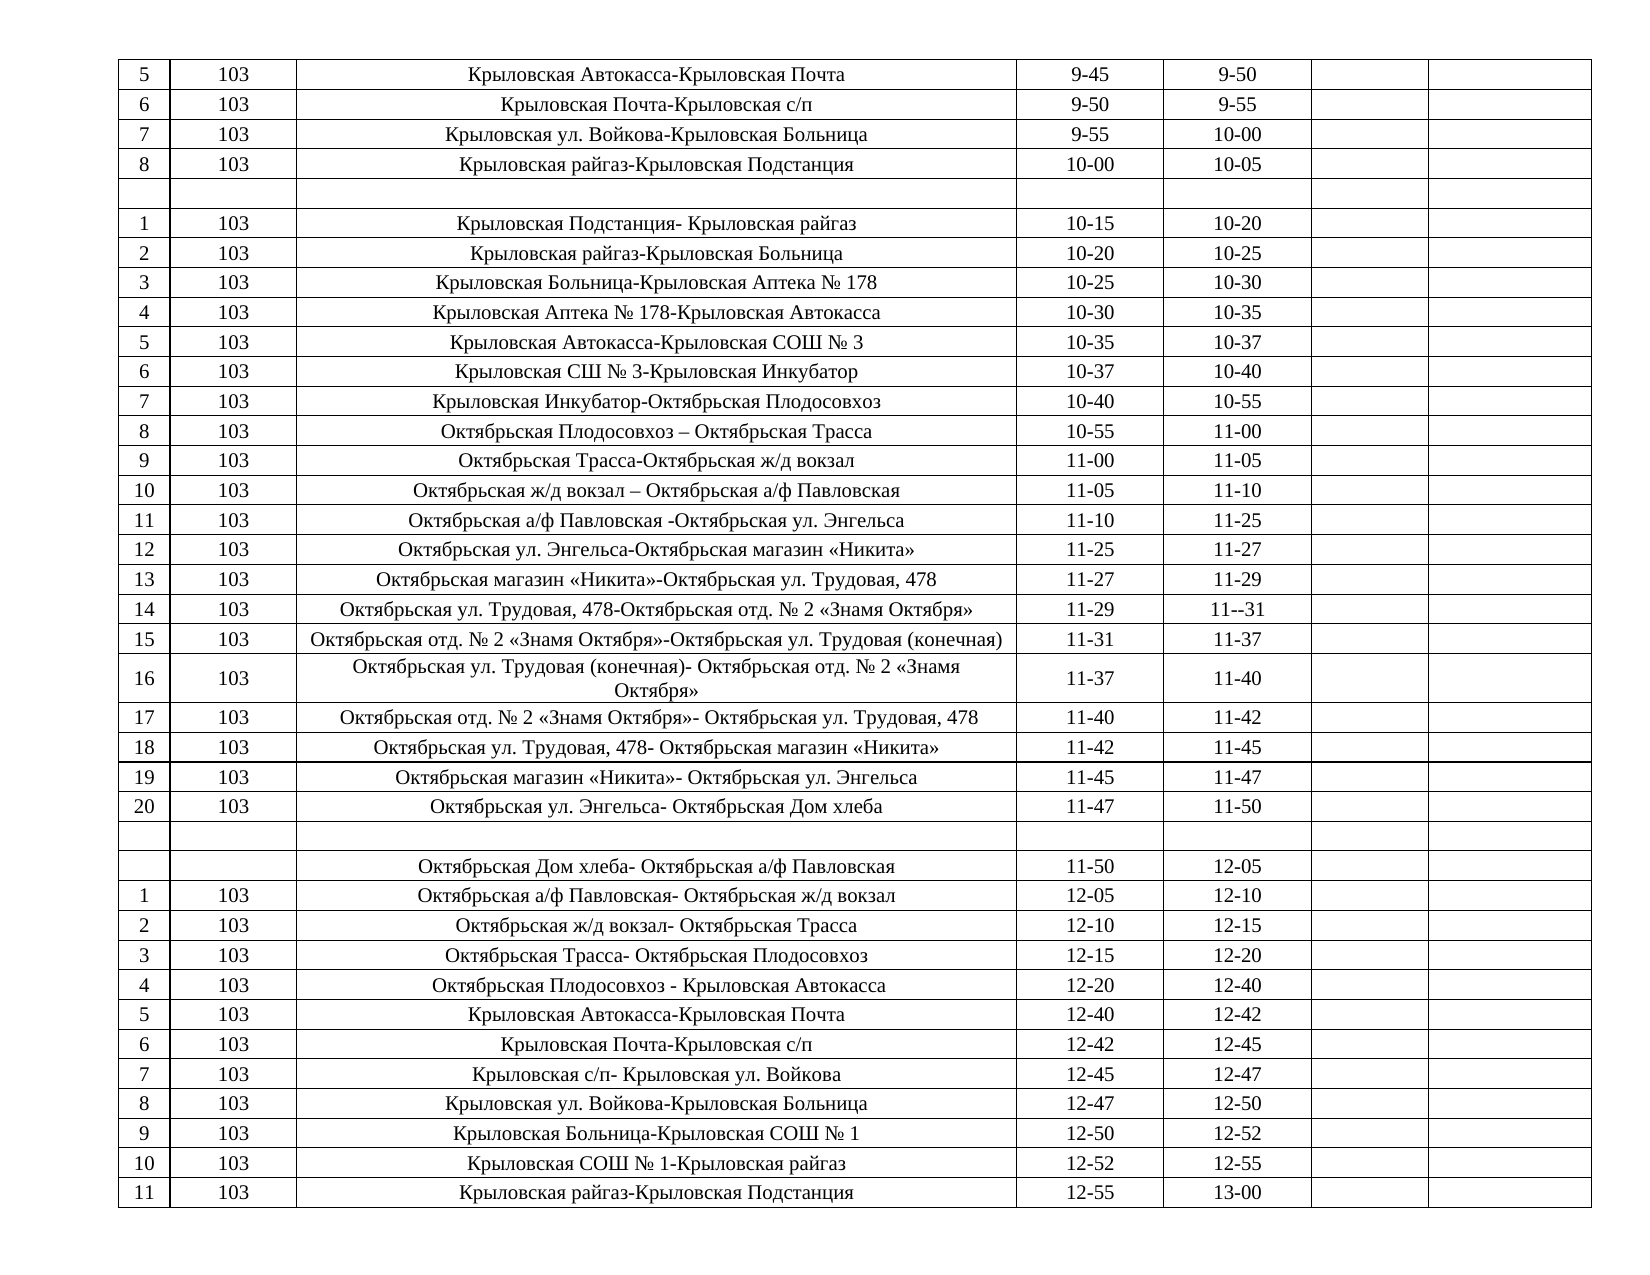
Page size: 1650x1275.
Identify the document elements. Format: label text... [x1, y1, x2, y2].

table_cell 4 [119, 970, 169, 999]
table_cell 103 [171, 120, 296, 148]
table_cell 10-37 [1164, 327, 1311, 356]
table_cell 5 [119, 327, 169, 356]
table_cell [1429, 1148, 1591, 1177]
table_cell [1312, 149, 1428, 178]
table_cell 10-40 [1017, 387, 1163, 415]
table_cell 10-25 [1164, 238, 1311, 267]
table_cell 12-40 [1017, 1000, 1163, 1028]
table_cell 5 [119, 60, 169, 89]
table_cell 8 [119, 416, 169, 445]
table_cell Крыловская райгаз-Крыловская Подстанция [297, 1178, 1016, 1207]
table_cell [1312, 763, 1428, 791]
table_cell 11 [119, 505, 169, 534]
table_cell 11-42 [1017, 733, 1163, 761]
table_cell [1312, 822, 1428, 850]
table_cell [1429, 416, 1591, 445]
table_cell 9-55 [1017, 120, 1163, 148]
table_cell Крыловская райгаз-Крыловская Подстанция [297, 149, 1016, 178]
table_cell [119, 179, 169, 207]
table_cell [1312, 624, 1428, 653]
table_cell [1429, 120, 1591, 148]
table_cell 6 [119, 90, 169, 118]
table_cell [1429, 446, 1591, 475]
table_cell 12-52 [1017, 1148, 1163, 1177]
table_cell [1312, 565, 1428, 593]
table_cell 11-25 [1017, 535, 1163, 564]
table_cell 12-20 [1017, 970, 1163, 999]
table_cell Крыловская райгаз-Крыловская Больница [297, 238, 1016, 267]
table_cell 103 [171, 535, 296, 564]
table_cell 11 [119, 1178, 169, 1207]
table_cell 10-40 [1164, 357, 1311, 386]
table_cell [1312, 209, 1428, 237]
table_cell 11-37 [1017, 654, 1163, 702]
table_cell [1312, 357, 1428, 386]
table_cell [1312, 238, 1428, 267]
table_cell 10-55 [1164, 387, 1311, 415]
table_cell 12-15 [1017, 941, 1163, 969]
table_cell [1429, 505, 1591, 534]
table_cell 5 [119, 1000, 169, 1028]
table_cell 103 [171, 733, 296, 761]
table_cell [1312, 120, 1428, 148]
table_cell [1312, 911, 1428, 939]
table_cell [171, 851, 296, 880]
table_cell [1312, 941, 1428, 969]
table_cell 103 [171, 327, 296, 356]
table_cell 10-55 [1017, 416, 1163, 445]
table_cell Крыловская с/п- Крыловская ул. Войкова [297, 1059, 1016, 1088]
table_cell 103 [171, 941, 296, 969]
table_cell [1312, 703, 1428, 732]
table_cell 103 [171, 357, 296, 386]
table_cell [1429, 1089, 1591, 1118]
table_cell 11-45 [1164, 733, 1311, 761]
table_cell [1312, 327, 1428, 356]
table_cell [1429, 1030, 1591, 1058]
table_cell Крыловская ул. Войкова-Крыловская Больница [297, 1089, 1016, 1118]
table_cell 103 [171, 565, 296, 593]
table_cell 6 [119, 1030, 169, 1058]
table_cell [1312, 268, 1428, 297]
table_cell 11-00 [1017, 446, 1163, 475]
table_cell [1017, 822, 1163, 850]
table_cell [1429, 624, 1591, 653]
table_cell [1312, 1089, 1428, 1118]
table_cell 11-05 [1017, 476, 1163, 504]
table_cell 8 [119, 1089, 169, 1118]
table_cell 12-55 [1164, 1148, 1311, 1177]
table_cell [1312, 595, 1428, 623]
table_cell 103 [171, 881, 296, 910]
table_cell 16 [119, 654, 169, 702]
table_cell 10-20 [1017, 238, 1163, 267]
table_cell 9-45 [1017, 60, 1163, 89]
table_cell 9-50 [1164, 60, 1311, 89]
table_cell Октябрьская магазин «Никита»-Октябрьская ул. Трудовая, 478 [297, 565, 1016, 593]
table_cell 103 [171, 911, 296, 939]
table_cell 103 [171, 298, 296, 326]
table_cell Крыловская СШ № 3-Крыловская Инкубатор [297, 357, 1016, 386]
table_cell Октябрьская Трасса- Октябрьская Плодосовхоз [297, 941, 1016, 969]
table_cell [297, 179, 1016, 207]
table_cell Крыловская Автокасса-Крыловская Почта [297, 60, 1016, 89]
table_cell 2 [119, 238, 169, 267]
table_cell 1 [119, 209, 169, 237]
table_cell 103 [171, 595, 296, 623]
table_cell 11-29 [1017, 595, 1163, 623]
table_cell 103 [171, 1148, 296, 1177]
table_cell 103 [171, 505, 296, 534]
table_cell 12-10 [1017, 911, 1163, 939]
table_cell 11-42 [1164, 703, 1311, 732]
table_cell [1312, 179, 1428, 207]
table_cell 10 [119, 1148, 169, 1177]
table_cell [1429, 733, 1591, 761]
table_cell [1429, 535, 1591, 564]
table_cell Крыловская Больница-Крыловская Аптека № 178 [297, 268, 1016, 297]
table_cell [1429, 703, 1591, 732]
table_cell 11-25 [1164, 505, 1311, 534]
table_cell [1429, 268, 1591, 297]
table_cell [1312, 387, 1428, 415]
table_cell [1429, 90, 1591, 118]
table_cell 103 [171, 1059, 296, 1088]
table_cell Крыловская СОШ № 1-Крыловская райгаз [297, 1148, 1016, 1177]
table_cell Октябрьская ул. Энгельса- Октябрьская Дом хлеба [297, 792, 1016, 821]
table_cell [1429, 387, 1591, 415]
table_cell [1312, 1148, 1428, 1177]
table_cell 13-00 [1164, 1178, 1311, 1207]
table_cell [1164, 822, 1311, 850]
table_cell [1429, 1119, 1591, 1147]
table_cell [1312, 60, 1428, 89]
table_cell 103 [171, 1178, 296, 1207]
table_cell Октябрьская ул. Трудовая, 478-Октябрьская отд. № 2 «Знамя Октября» [297, 595, 1016, 623]
table_cell 10-30 [1017, 298, 1163, 326]
table_cell Октябрьская ул. Энгельса-Октябрьская магазин «Никита» [297, 535, 1016, 564]
table_cell 103 [171, 209, 296, 237]
table_cell Крыловская Больница-Крыловская СОШ № 1 [297, 1119, 1016, 1147]
table_cell [1312, 298, 1428, 326]
table_cell [1429, 298, 1591, 326]
table_cell 103 [171, 90, 296, 118]
table_cell 8 [119, 149, 169, 178]
table_cell 103 [171, 60, 296, 89]
table_cell [1429, 357, 1591, 386]
table_cell 10-00 [1017, 149, 1163, 178]
table_cell [1429, 179, 1591, 207]
table_cell Крыловская ул. Войкова-Крыловская Больница [297, 120, 1016, 148]
table_cell [1429, 1000, 1591, 1028]
table_cell 3 [119, 268, 169, 297]
table_cell [1429, 149, 1591, 178]
table_cell 12-10 [1164, 881, 1311, 910]
table_cell [1017, 179, 1163, 207]
table_cell [1429, 60, 1591, 89]
table_cell [297, 822, 1016, 850]
table_cell 20 [119, 792, 169, 821]
table_cell 10-25 [1017, 268, 1163, 297]
table_cell 10-20 [1164, 209, 1311, 237]
table_cell 11-31 [1017, 624, 1163, 653]
table_cell 11-50 [1017, 851, 1163, 880]
table_cell [1312, 1030, 1428, 1058]
table_cell 103 [171, 149, 296, 178]
table_cell 10-35 [1164, 298, 1311, 326]
table_cell 11-47 [1017, 792, 1163, 821]
table_cell 14 [119, 595, 169, 623]
table_cell [119, 822, 169, 850]
table_cell 12-52 [1164, 1119, 1311, 1147]
table_cell 6 [119, 357, 169, 386]
table_cell 11-45 [1017, 763, 1163, 791]
table_cell [1312, 792, 1428, 821]
table_cell 103 [171, 238, 296, 267]
table_cell [1429, 851, 1591, 880]
table_cell Октябрьская Плодосовхоз – Октябрьская Трасса [297, 416, 1016, 445]
table_cell 103 [171, 446, 296, 475]
table_cell [1429, 476, 1591, 504]
table_cell Октябрьская Дом хлеба- Октябрьская а/ф Павловская [297, 851, 1016, 880]
table_cell [1429, 327, 1591, 356]
table_cell [1312, 1178, 1428, 1207]
table_cell [1429, 654, 1591, 702]
table_cell Октябрьская отд. № 2 «Знамя Октября»-Октябрьская ул. Трудовая (конечная) [297, 624, 1016, 653]
table_cell 11-40 [1017, 703, 1163, 732]
table_cell Октябрьская отд. № 2 «Знамя Октября»- Октябрьская ул. Трудовая, 478 [297, 703, 1016, 732]
table_cell 12-05 [1017, 881, 1163, 910]
table_cell 2 [119, 911, 169, 939]
table_cell Октябрьская ул. Трудовая, 478- Октябрьская магазин «Никита» [297, 733, 1016, 761]
table_cell [1312, 851, 1428, 880]
table_cell [1429, 209, 1591, 237]
table_cell 7 [119, 120, 169, 148]
table_cell [1312, 654, 1428, 702]
table_cell 11--31 [1164, 595, 1311, 623]
table_cell 103 [171, 763, 296, 791]
table_cell Октябрьская а/ф Павловская- Октябрьская ж/д вокзал [297, 881, 1016, 910]
table_cell Октябрьская ж/д вокзал- Октябрьская Трасса [297, 911, 1016, 939]
table_cell 18 [119, 733, 169, 761]
table_cell [1429, 1178, 1591, 1207]
table_cell [1164, 179, 1311, 207]
table_cell 10 [119, 476, 169, 504]
table_cell 9 [119, 446, 169, 475]
table_cell Крыловская Автокасса-Крыловская СОШ № 3 [297, 327, 1016, 356]
table_cell Октябрьская ж/д вокзал – Октябрьская а/ф Павловская [297, 476, 1016, 504]
table_cell 12-40 [1164, 970, 1311, 999]
table_cell 103 [171, 703, 296, 732]
table_cell 11-10 [1164, 476, 1311, 504]
table_cell 10-37 [1017, 357, 1163, 386]
table_cell Октябрьская Плодосовхоз - Крыловская Автокасса [297, 970, 1016, 999]
table_cell 10-35 [1017, 327, 1163, 356]
table_cell 10-05 [1164, 149, 1311, 178]
table_cell 103 [171, 654, 296, 702]
table_cell Крыловская Подстанция- Крыловская райгаз [297, 209, 1016, 237]
table_cell [1429, 881, 1591, 910]
table_cell [1312, 1119, 1428, 1147]
table_cell 12 [119, 535, 169, 564]
table_cell [1312, 881, 1428, 910]
table_cell 15 [119, 624, 169, 653]
table_cell Октябрьская а/ф Павловская -Октябрьская ул. Энгельса [297, 505, 1016, 534]
table_cell 103 [171, 1089, 296, 1118]
table_cell 12-47 [1164, 1059, 1311, 1088]
table_cell [1429, 970, 1591, 999]
table_cell [1429, 941, 1591, 969]
table_cell [1312, 476, 1428, 504]
table_cell 12-47 [1017, 1089, 1163, 1118]
table_cell 11-10 [1017, 505, 1163, 534]
table_cell 12-42 [1164, 1000, 1311, 1028]
table_cell 3 [119, 941, 169, 969]
table_cell [1312, 90, 1428, 118]
table_cell [1429, 1059, 1591, 1088]
table_cell 10-15 [1017, 209, 1163, 237]
table_cell 103 [171, 792, 296, 821]
table_cell 103 [171, 268, 296, 297]
table_cell [1312, 1000, 1428, 1028]
table_cell [1429, 792, 1591, 821]
table_cell 11-27 [1164, 535, 1311, 564]
table_cell Крыловская Инкубатор-Октябрьская Плодосовхоз [297, 387, 1016, 415]
table_cell 103 [171, 387, 296, 415]
table_cell 103 [171, 624, 296, 653]
table_cell Крыловская Почта-Крыловская с/п [297, 90, 1016, 118]
table_cell Крыловская Аптека № 178-Крыловская Автокасса [297, 298, 1016, 326]
table_cell [1429, 763, 1591, 791]
table_cell 12-20 [1164, 941, 1311, 969]
table_cell 11-00 [1164, 416, 1311, 445]
table_cell 19 [119, 763, 169, 791]
table_cell [1429, 595, 1591, 623]
table_cell 103 [171, 1119, 296, 1147]
table_cell [1312, 1059, 1428, 1088]
table_cell 1 [119, 881, 169, 910]
table_cell [1312, 416, 1428, 445]
table_cell [1312, 446, 1428, 475]
table_cell 11-05 [1164, 446, 1311, 475]
table_cell 103 [171, 416, 296, 445]
table_cell [1429, 911, 1591, 939]
table_cell [171, 822, 296, 850]
table_cell 11-47 [1164, 763, 1311, 791]
table_cell 12-45 [1017, 1059, 1163, 1088]
table_cell 12-15 [1164, 911, 1311, 939]
table_cell 7 [119, 1059, 169, 1088]
table_cell 12-55 [1017, 1178, 1163, 1207]
table_cell [1429, 822, 1591, 850]
table_cell 7 [119, 387, 169, 415]
table_cell 12-50 [1164, 1089, 1311, 1118]
table_cell 13 [119, 565, 169, 593]
table_cell 11-27 [1017, 565, 1163, 593]
table_cell [1312, 970, 1428, 999]
table_cell 12-05 [1164, 851, 1311, 880]
table_cell 17 [119, 703, 169, 732]
table_cell Октябрьская магазин «Никита»- Октябрьская ул. Энгельса [297, 763, 1016, 791]
table_cell 10-30 [1164, 268, 1311, 297]
table_cell 11-37 [1164, 624, 1311, 653]
table_cell 11-50 [1164, 792, 1311, 821]
table_cell Крыловская Автокасса-Крыловская Почта [297, 1000, 1016, 1028]
table_cell 12-42 [1017, 1030, 1163, 1058]
table_cell Октябрьская Трасса-Октябрьская ж/д вокзал [297, 446, 1016, 475]
table_cell [1312, 535, 1428, 564]
table_cell [1312, 505, 1428, 534]
table_cell 11-29 [1164, 565, 1311, 593]
table_cell [171, 179, 296, 207]
table_cell Крыловская Почта-Крыловская с/п [297, 1030, 1016, 1058]
table_cell 9 [119, 1119, 169, 1147]
table_cell 103 [171, 1000, 296, 1028]
table_cell [1429, 238, 1591, 267]
table_cell 10-00 [1164, 120, 1311, 148]
table_cell 4 [119, 298, 169, 326]
table_cell 11-40 [1164, 654, 1311, 702]
table_cell 12-50 [1017, 1119, 1163, 1147]
table_cell 9-50 [1017, 90, 1163, 118]
table_cell 12-45 [1164, 1030, 1311, 1058]
table_cell Октябрьская ул. Трудовая (конечная)- Октябрьская отд. № 2 «Знамя Октября» [297, 654, 1016, 702]
table_cell 103 [171, 1030, 296, 1058]
table_cell [119, 851, 169, 880]
table_cell 103 [171, 970, 296, 999]
table_cell [1429, 565, 1591, 593]
table_cell 9-55 [1164, 90, 1311, 118]
table_cell 103 [171, 476, 296, 504]
table_cell [1312, 733, 1428, 761]
